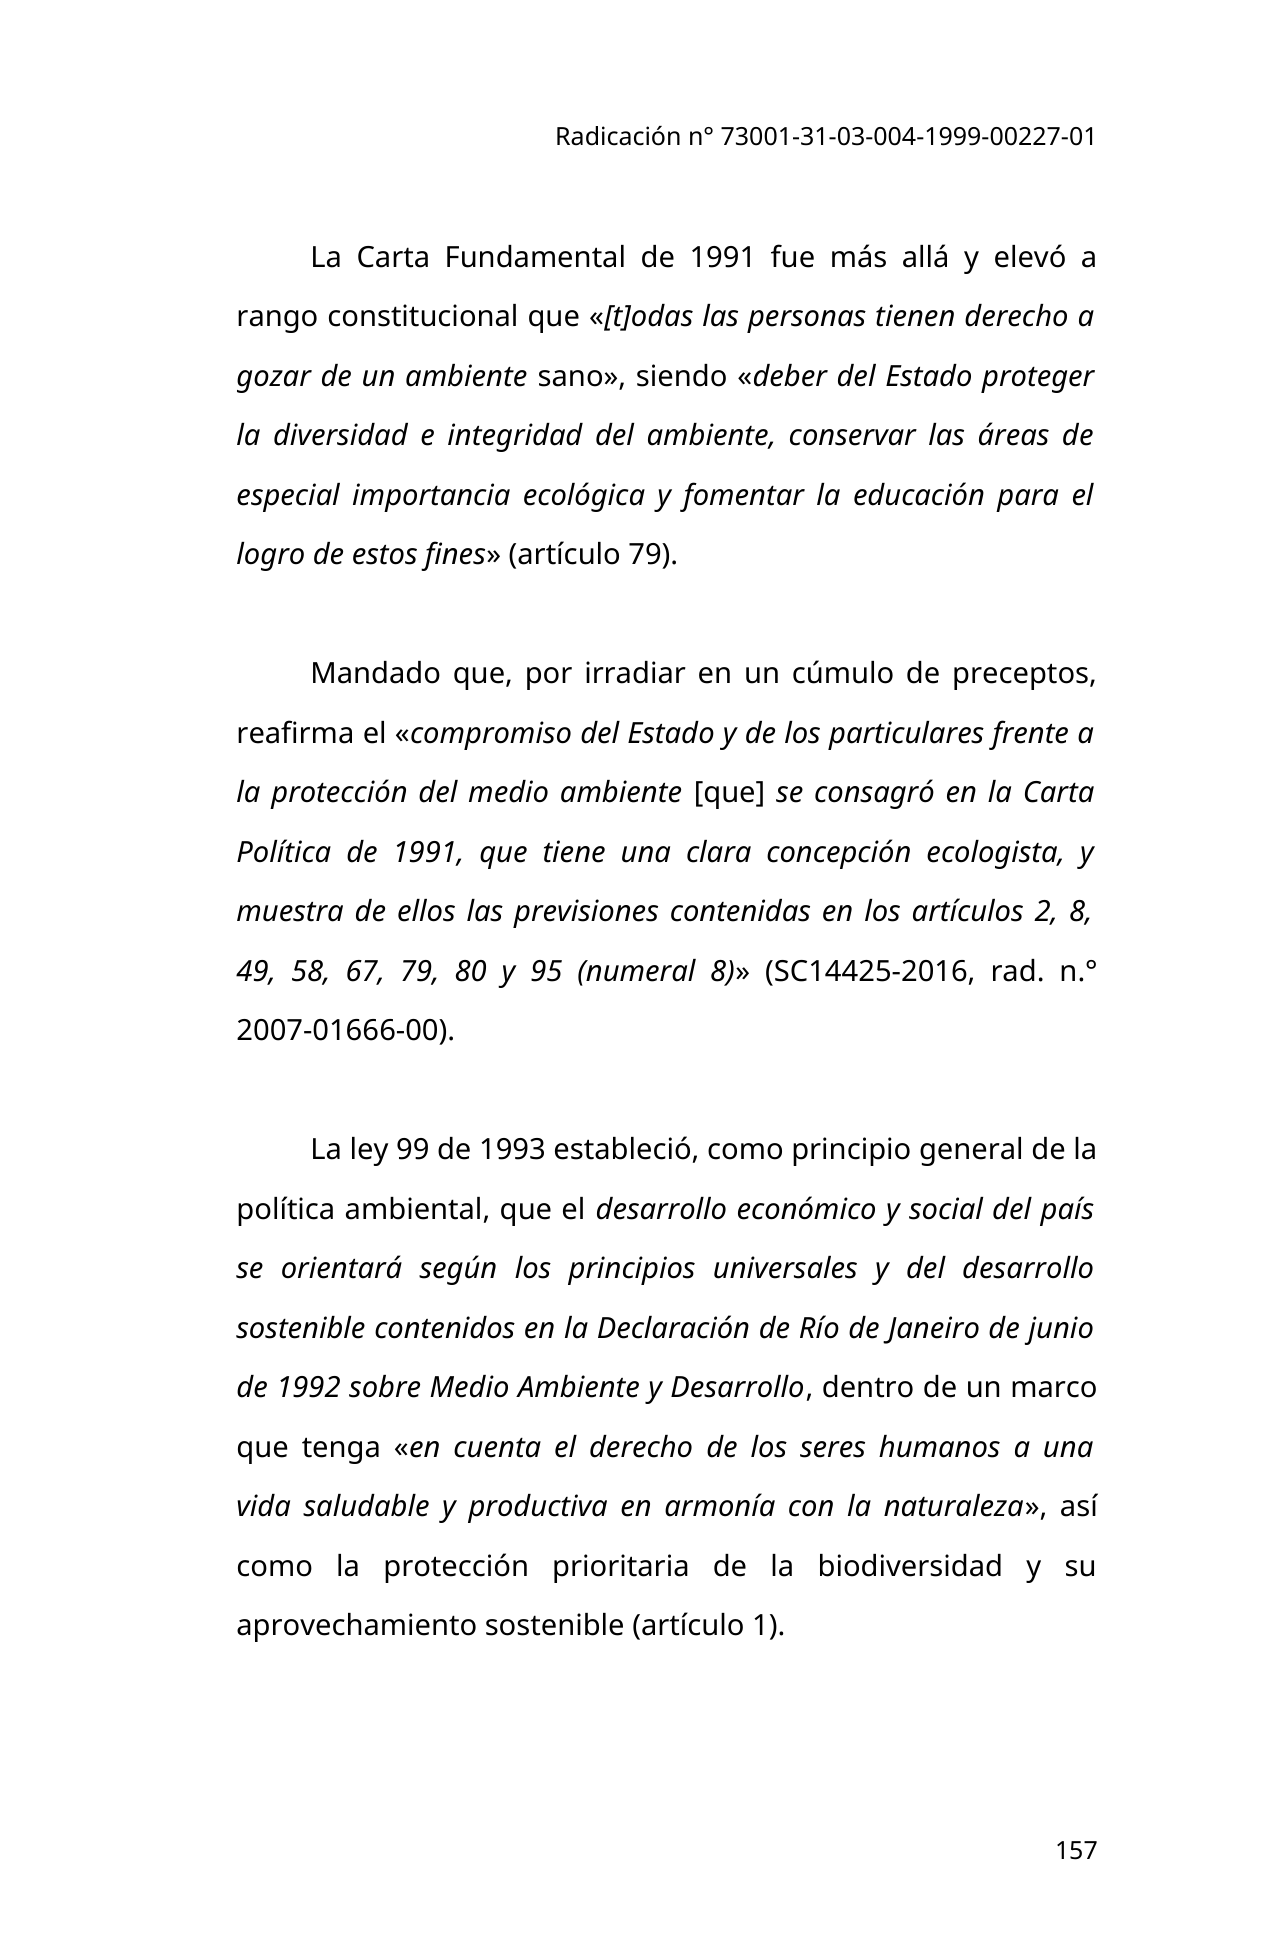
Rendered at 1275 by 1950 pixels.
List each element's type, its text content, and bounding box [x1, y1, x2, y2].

text La Carta Fundamental de 1991 fue más allá y elevó a rango constitucional que «[t]odas las personas tienen derecho a gozar de un ambiente sano», siendo «deber del Estado proteger la diversidad e integridad del ambiente, conservar las áreas de especial importancia ecológica y fomentar la educación para el logro de estos fines» (artículo 79). [236, 236, 1098, 573]
text Mandado que, por irradiar en un cúmulo de preceptos, reafirma el «compromiso del Estado y de los particulares frente a la protección del medio ambiente [que] se consagró en la Carta Política de 1991, que tiene una clara concepción ecologista, y muestra de ellos las previsiones contenidas en los artículos 2, 8, 49, 58, 67, 79, 80 y 95 (numeral 8)» (SC14425-2016, rad. n.° 2007-01666-00). [236, 653, 1098, 1049]
text La ley 99 de 1993 estableció, como principio general de la política ambiental, que el desarrollo económico y social del país se orientará según los principios universales y del desarrollo sostenible contenidos en la Declaración de Río de Janeiro de junio de 1992 sobre Medio Ambiente y Desarrollo, dentro de un marco que tenga «en cuenta el derecho de los seres humanos a una vida saludable y productiva en armonía con la naturaleza», así como la protección prioritaria de la biodiversidad y su aprovechamiento sostenible (artículo 1). [236, 1128, 1098, 1644]
